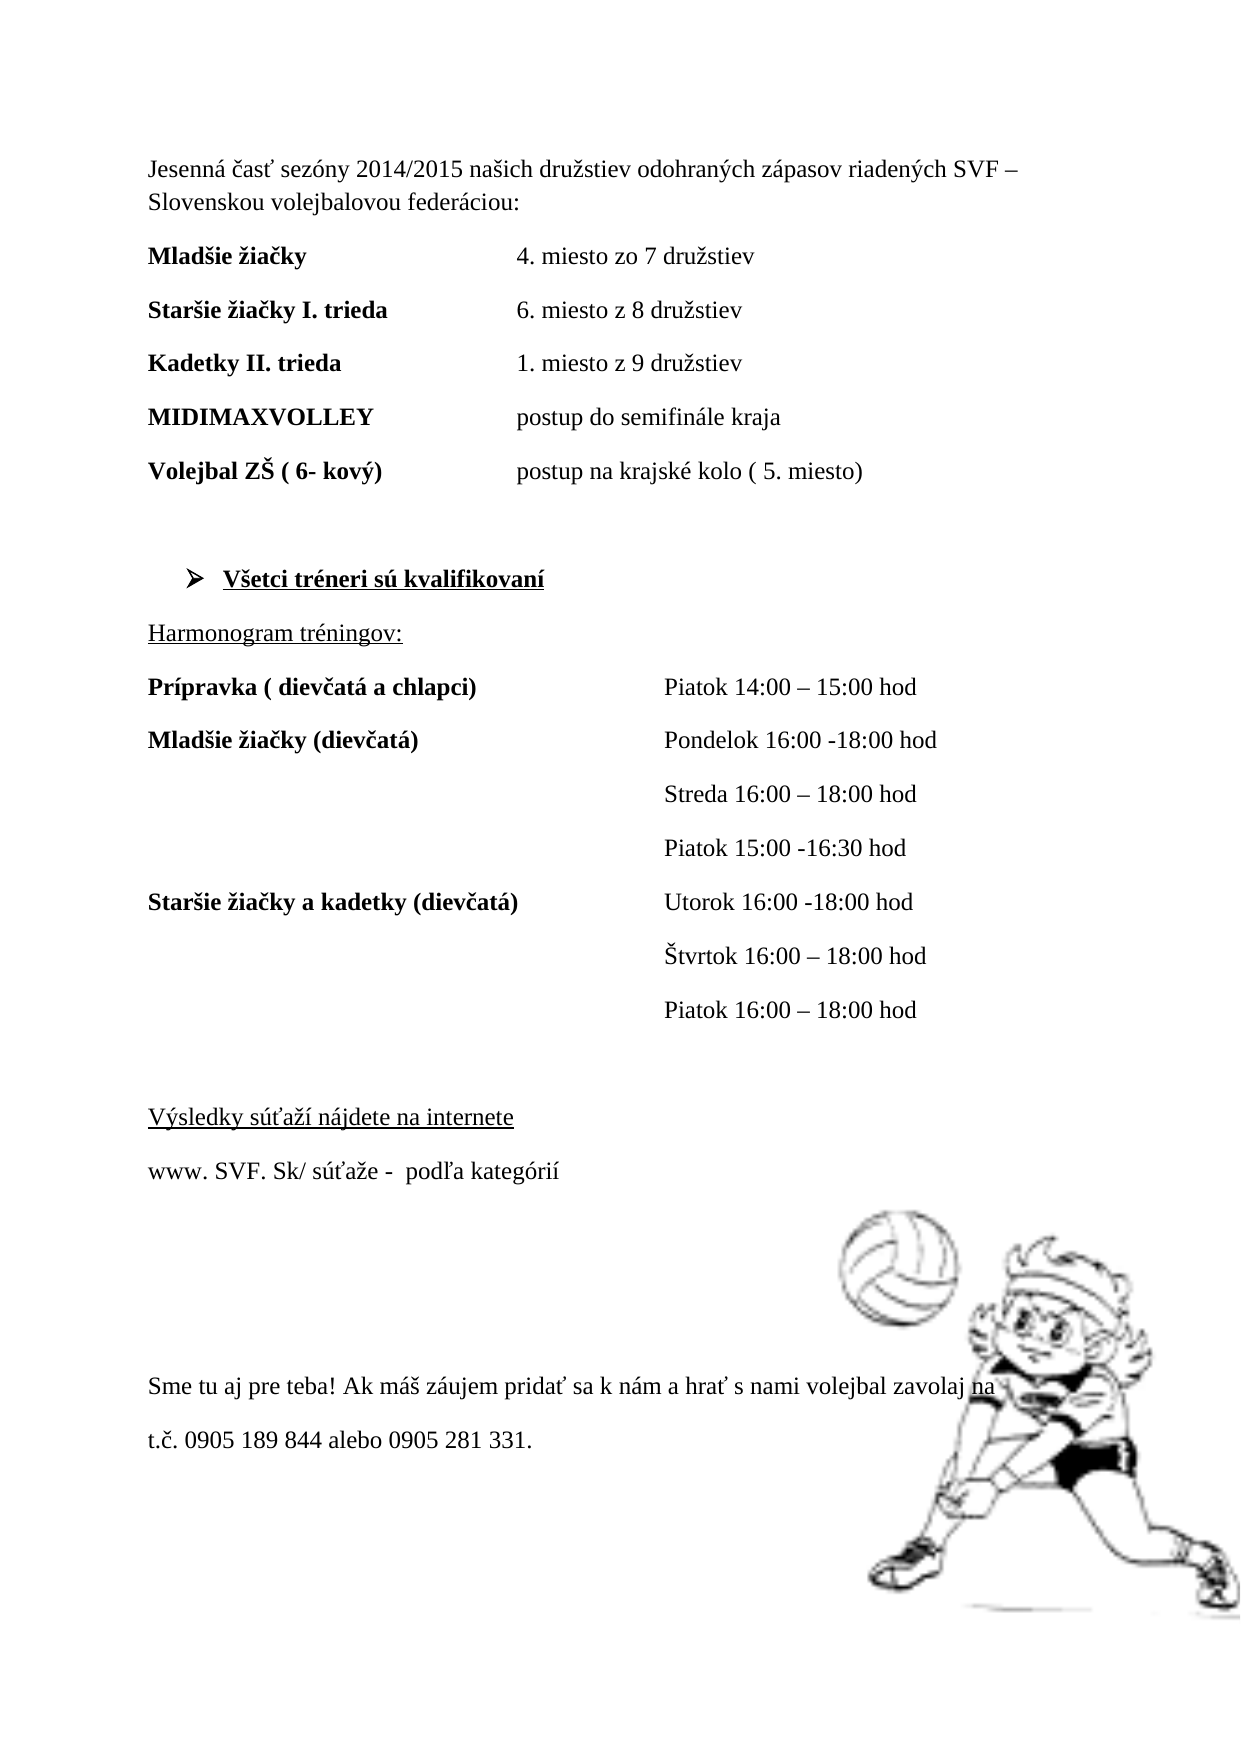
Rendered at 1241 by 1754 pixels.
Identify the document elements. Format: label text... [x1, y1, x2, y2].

list Všetci tréneri sú kvalifikovaní [185, 564, 1093, 593]
text Prípravka ( dievčatá a chlapci) Piatok 14:00 – 15:00 hod [148, 672, 1093, 700]
text Sme tu aj pre teba! Ak máš záujem pridať sa k nám a hrať s nami volejbal zavolaj na [148, 1371, 1093, 1400]
text Mladšie žiačky (dievčatá) Pondelok 16:00 -18:00 hod [148, 726, 1093, 754]
text t.č. 0905 189 844 alebo 0905 281 331. [148, 1425, 1093, 1453]
picture [825, 1202, 1241, 1624]
text www. SVF. Sk/ súťaže - podľa kategórií [148, 1156, 1093, 1185]
text Staršie žiačky a kadetky (dievčatá) Utorok 16:00 -18:00 hod [148, 887, 1093, 916]
text Piatok 16:00 – 18:00 hod [148, 995, 1093, 1023]
text Výsledky súťaží nájdete na internete [148, 1102, 1093, 1131]
text Jesenná časť sezóny 2014/2015 našich družstiev odohraných zápasov riadených SVF – Slovenskou volejbalovou federáciou: [148, 154, 1093, 216]
text Volejbal ZŠ ( 6- kový) postup na krajské kolo ( 5. miesto) [148, 456, 1093, 485]
text Mladšie žiačky 4. miesto zo 7 družstiev [148, 241, 1093, 269]
text Štvrtok 16:00 – 18:00 hod [148, 941, 1093, 970]
text Harmonogram tréningov: [148, 618, 1093, 647]
text Staršie žiačky I. trieda 6. miesto z 8 družstiev [148, 295, 1093, 323]
text Kadetky II. trieda 1. miesto z 9 družstiev [148, 348, 1093, 377]
text MIDIMAXVOLLEY postup do semifinále kraja [148, 402, 1093, 431]
text Streda 16:00 – 18:00 hod [148, 779, 1093, 808]
text Piatok 15:00 -16:30 hod [148, 833, 1093, 862]
